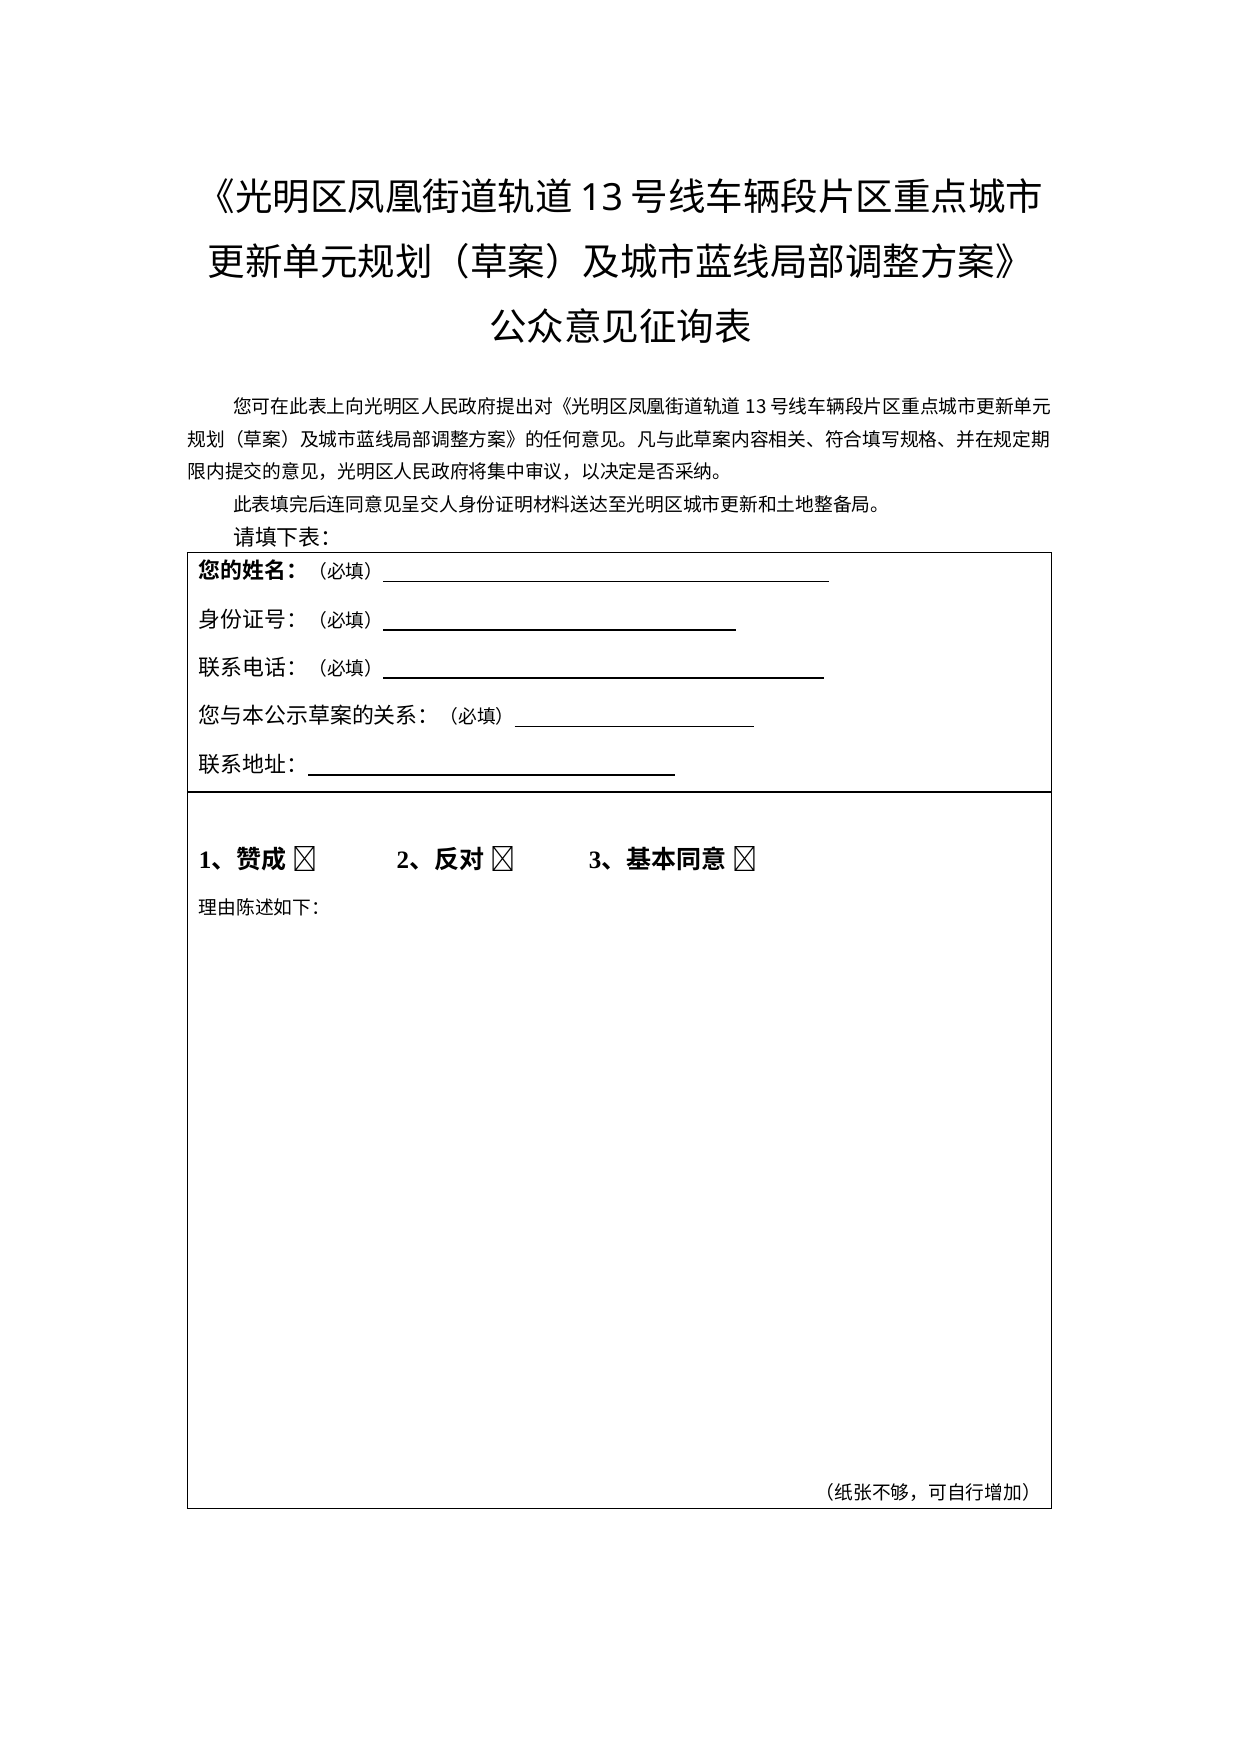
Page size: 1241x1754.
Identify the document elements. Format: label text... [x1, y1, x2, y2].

table_header 您的姓名：（必填） 身份证号：（必填） 联系电话：（必填） 您与本公示草案的关系：（必填） 联系地址： [188, 553, 1051, 791]
table_cell 1、赞成 2、反对 3、基本同意 理由陈述如下： （纸张不够，可自行增加） [188, 793, 1051, 1507]
text 请填下表： [187, 519, 1053, 552]
text 《光明区凤凰街道轨道13号线车辆段片区重点城市更新单元规划（草案）及城市蓝线局部调整方案》 [187, 162, 1053, 292]
text 您可在此表上向光明区人民政府提出对《光明区凤凰街道轨道13号线车辆段片区重点城市更新单元规划（草案）及城市蓝线局部调整方案》的任何意见。凡与此草案内容相关、符合填写规格、并在规定期限内提交的意见，光明区人民政府将集中审议，以决定是否采纳。 [187, 389, 1053, 487]
text 公众意见征询表 [187, 292, 1053, 357]
text 此表填完后连同意见呈交人身份证明材料送达至光明区城市更新和土地整备局。 [187, 487, 1053, 519]
